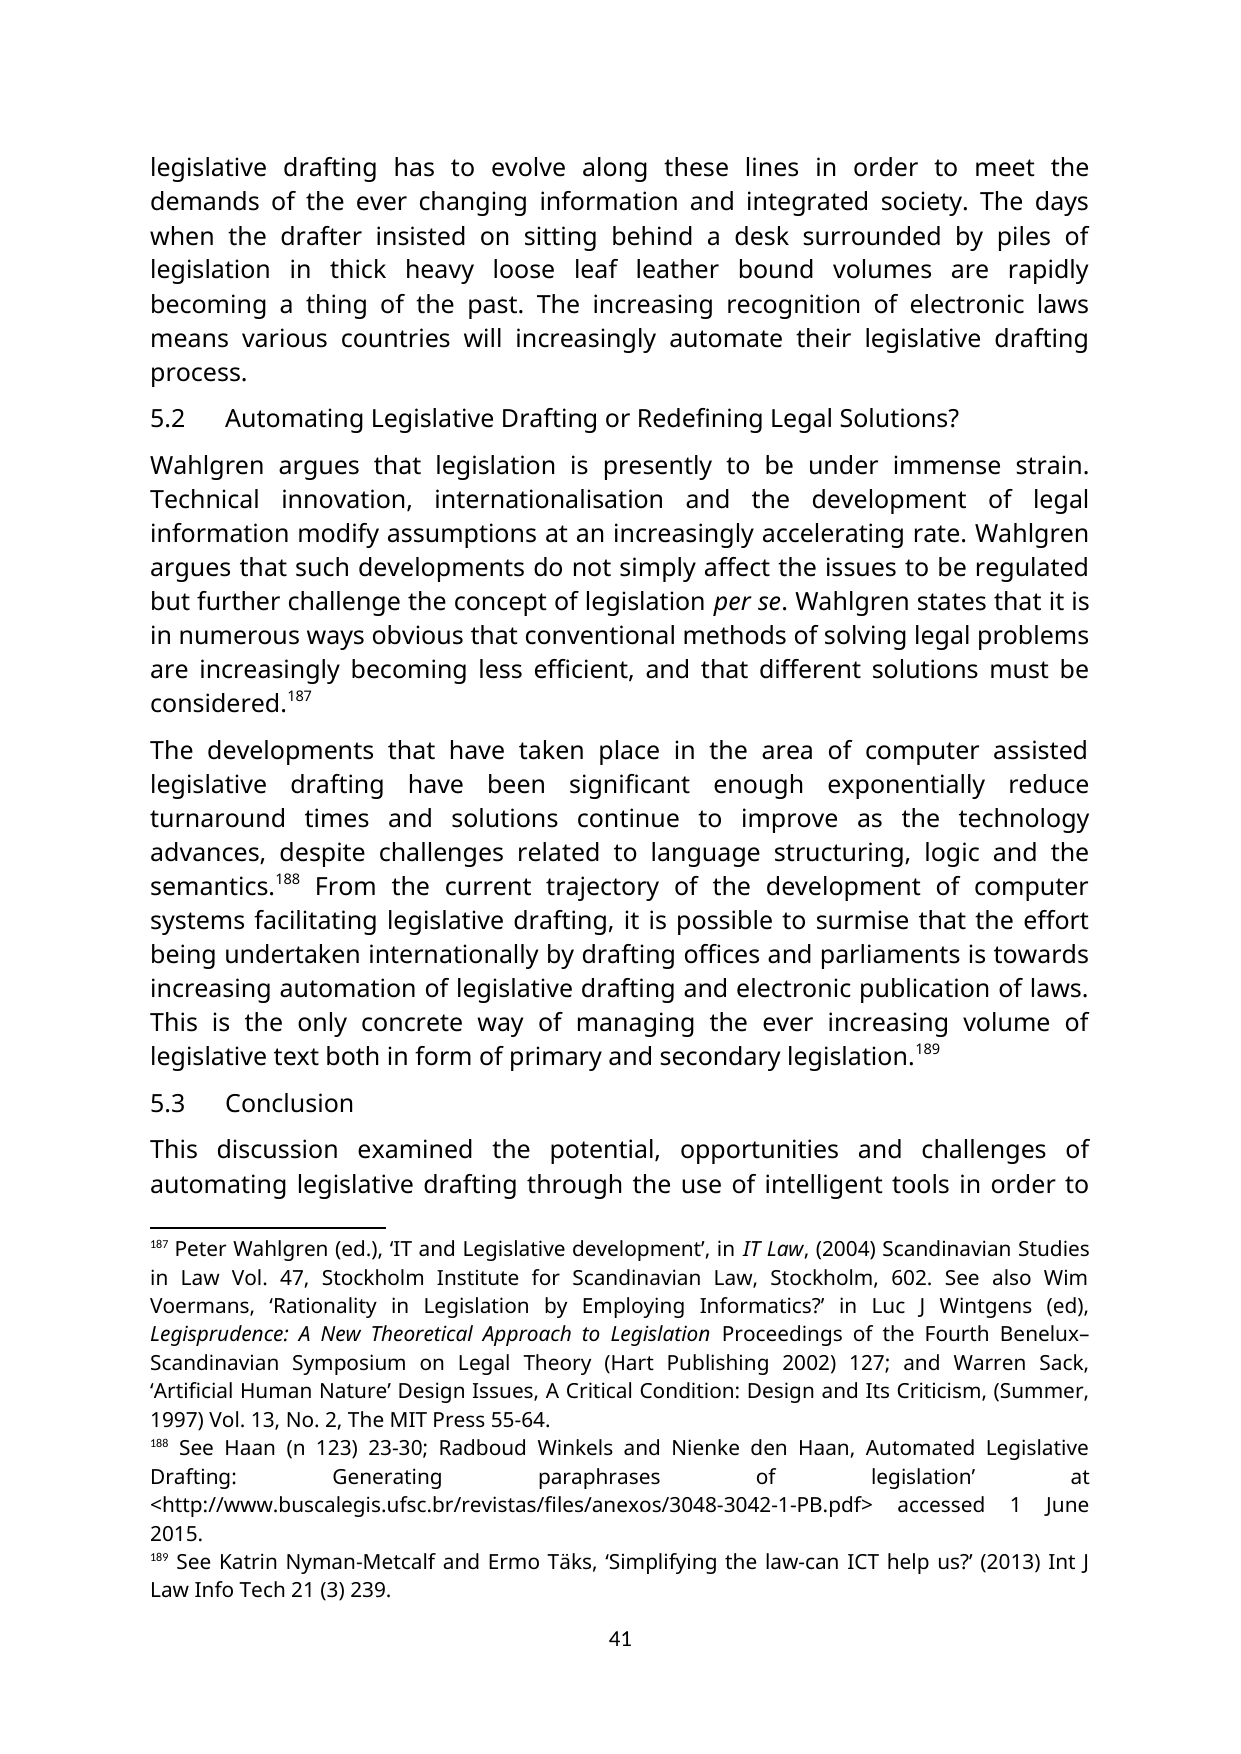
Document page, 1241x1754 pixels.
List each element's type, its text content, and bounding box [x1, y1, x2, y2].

text Wahlgren argues that legislation is presently to be under immense strain. Technical innovation, internationalisation and the development of legal information modify assumptions at an increasingly accelerating rate. Wahlgren argues that such developments do not simply affect the issues to be regulated but further challenge the concept of legislation per se. Wahlgren states that it is in numerous ways obvious that conventional methods of solving legal problems are increasingly becoming less efficient, and that different solutions must be considered. [150, 447, 1090, 720]
text 5.2 Automating Legislative Drafting or Redefining Legal Solutions? [150, 401, 1090, 435]
text The developments that have taken place in the area of computer assisted legislative drafting have been significant enough exponentially reduce turnaround times and solutions continue to improve as the technology advances, despite challenges related to language structuring, logic and the semantics. From the current trajectory of the development of computer systems facilitating legislative drafting, it is possible to surmise that the effort being undertaken internationally by drafting offices and parliaments is towards increasing automation of legislative drafting and electronic publication of laws. This is the only concrete way of managing the ever increasing volume of legislative text both in form of primary and secondary legislation. [150, 732, 1090, 1073]
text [150, 150, 1090, 388]
text 5.3 Conclusion [150, 1086, 1090, 1120]
text This discussion examined the potential, opportunities and challenges of automating legislative drafting through the use of intelligent tools in order to prove the hypothesis that the legislative drafting process can be made more efficient by the systematic adaptation, application and use of automation and computerised intelligent tools. [150, 1132, 1090, 1200]
